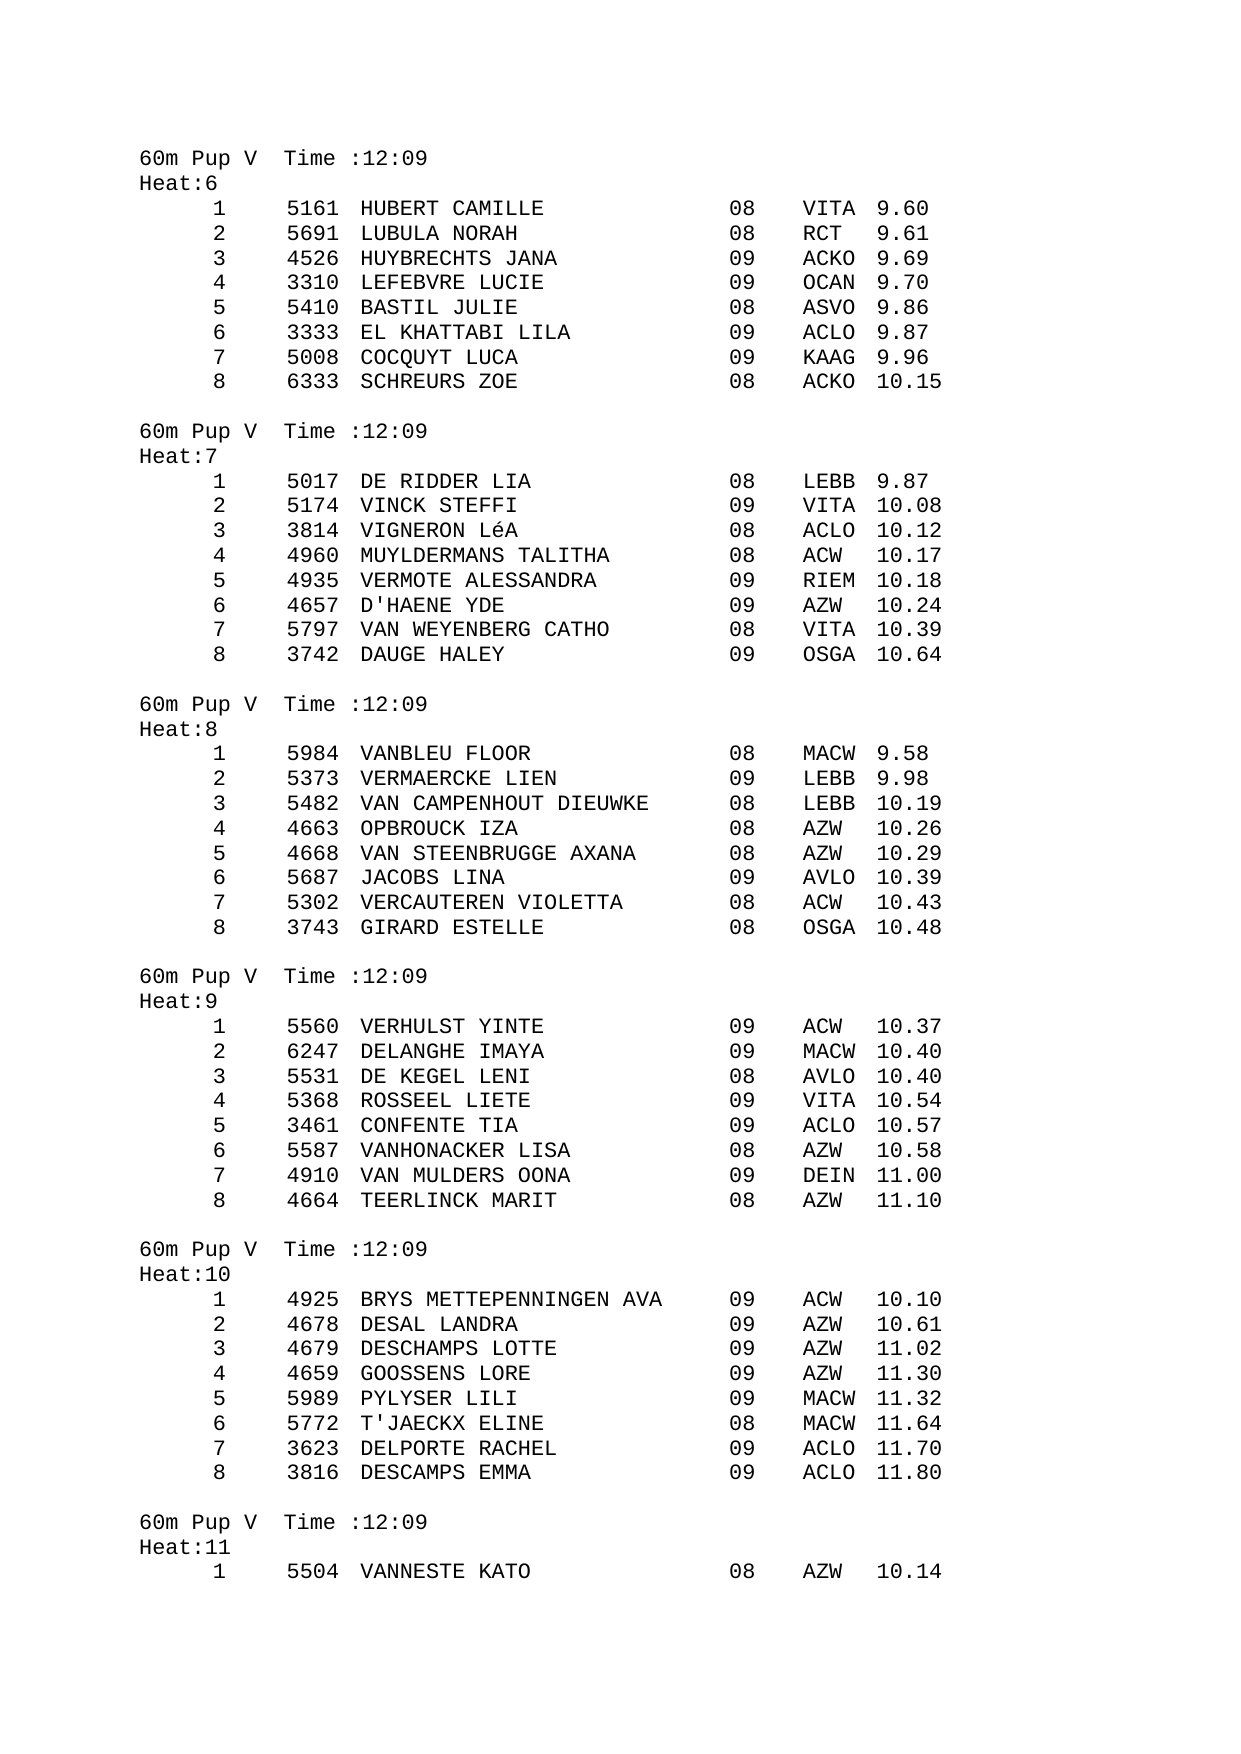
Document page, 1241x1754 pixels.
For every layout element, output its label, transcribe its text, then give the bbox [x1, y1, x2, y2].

text 60m Pup V Time :12:09 [139, 1511, 1101, 1536]
text 4 5368 ROSSEEL LIETE 09 VITA 10.54 [139, 1090, 1101, 1114]
text 60m Pup V Time :12:09 [139, 148, 1101, 172]
text Heat:8 [139, 718, 1101, 743]
text 6 5687 JACOBS LINA 09 AVLO 10.39 [139, 867, 1101, 891]
text 2 6247 DELANGHE IMAYA 09 MACW 10.40 [139, 1040, 1101, 1065]
text 6 3333 EL KHATTABI LILA 09 ACLO 9.87 [139, 321, 1101, 346]
text 8 3816 DESCAMPS EMMA 09 ACLO 11.80 [139, 1462, 1101, 1486]
text 6 5772 T'JAECKX ELINE 08 MACW 11.64 [139, 1412, 1101, 1437]
text Heat:7 [139, 445, 1101, 470]
text 2 4678 DESAL LANDRA 09 AZW 10.61 [139, 1313, 1101, 1338]
text 4 4960 MUYLDERMANS TALITHA 08 ACW 10.17 [139, 544, 1101, 569]
text 5 5989 PYLYSER LILI 09 MACW 11.32 [139, 1387, 1101, 1412]
text 1 5984 VANBLEU FLOOR 08 MACW 9.58 [139, 743, 1101, 767]
text 3 4526 HUYBRECHTS JANA 09 ACKO 9.69 [139, 247, 1101, 272]
text 4 4663 OPBROUCK IZA 08 AZW 10.26 [139, 817, 1101, 842]
text 4 4659 GOOSSENS LORE 09 AZW 11.30 [139, 1362, 1101, 1387]
text 7 5008 COCQUYT LUCA 09 KAAG 9.96 [139, 346, 1101, 371]
text 3 5531 DE KEGEL LENI 08 AVLO 10.40 [139, 1065, 1101, 1090]
text 8 4664 TEERLINCK MARIT 08 AZW 11.10 [139, 1189, 1101, 1214]
text 7 5302 VERCAUTEREN VIOLETTA 08 ACW 10.43 [139, 891, 1101, 916]
text 5 4668 VAN STEENBRUGGE AXANA 08 AZW 10.29 [139, 842, 1101, 867]
text 8 3742 DAUGE HALEY 09 OSGA 10.64 [139, 643, 1101, 668]
text 5 3461 CONFENTE TIA 09 ACLO 10.57 [139, 1114, 1101, 1139]
text 6 4657 D'HAENE YDE 09 AZW 10.24 [139, 594, 1101, 619]
text 8 6333 SCHREURS ZOE 08 ACKO 10.15 [139, 371, 1101, 396]
text 4 3310 LEFEBVRE LUCIE 09 OCAN 9.70 [139, 272, 1101, 296]
text 1 5161 HUBERT CAMILLE 08 VITA 9.60 [139, 197, 1101, 222]
text 2 5174 VINCK STEFFI 09 VITA 10.08 [139, 495, 1101, 519]
text 3 4679 DESCHAMPS LOTTE 09 AZW 11.02 [139, 1338, 1101, 1362]
text Heat:6 [139, 172, 1101, 197]
text 60m Pup V Time :12:09 [139, 693, 1101, 718]
text 5 5410 BASTIL JULIE 08 ASVO 9.86 [139, 296, 1101, 321]
text 7 4910 VAN MULDERS OONA 09 DEIN 11.00 [139, 1164, 1101, 1189]
text Heat:10 [139, 1263, 1101, 1288]
text 1 4925 BRYS METTEPENNINGEN AVA 09 ACW 10.10 [139, 1288, 1101, 1313]
text 60m Pup V Time :12:09 [139, 420, 1101, 445]
text 1 5560 VERHULST YINTE 09 ACW 10.37 [139, 1015, 1101, 1040]
text 7 5797 VAN WEYENBERG CATHO 08 VITA 10.39 [139, 619, 1101, 643]
text 2 5373 VERMAERCKE LIEN 09 LEBB 9.98 [139, 767, 1101, 792]
text 60m Pup V Time :12:09 [139, 966, 1101, 991]
text 1 5017 DE RIDDER LIA 08 LEBB 9.87 [139, 470, 1101, 495]
text 3 5482 VAN CAMPENHOUT DIEUWKE 08 LEBB 10.19 [139, 792, 1101, 817]
text 8 3743 GIRARD ESTELLE 08 OSGA 10.48 [139, 916, 1101, 941]
text 2 5691 LUBULA NORAH 08 RCT 9.61 [139, 222, 1101, 247]
text Heat:11 [139, 1536, 1101, 1561]
text Heat:9 [139, 991, 1101, 1015]
text 3 3814 VIGNERON LéA 08 ACLO 10.12 [139, 519, 1101, 544]
text 6 5587 VANHONACKER LISA 08 AZW 10.58 [139, 1139, 1101, 1164]
text 7 3623 DELPORTE RACHEL 09 ACLO 11.70 [139, 1437, 1101, 1462]
text 1 5504 VANNESTE KATO 08 AZW 10.14 [139, 1561, 1101, 1586]
text 60m Pup V Time :12:09 [139, 1238, 1101, 1263]
text 5 4935 VERMOTE ALESSANDRA 09 RIEM 10.18 [139, 569, 1101, 594]
